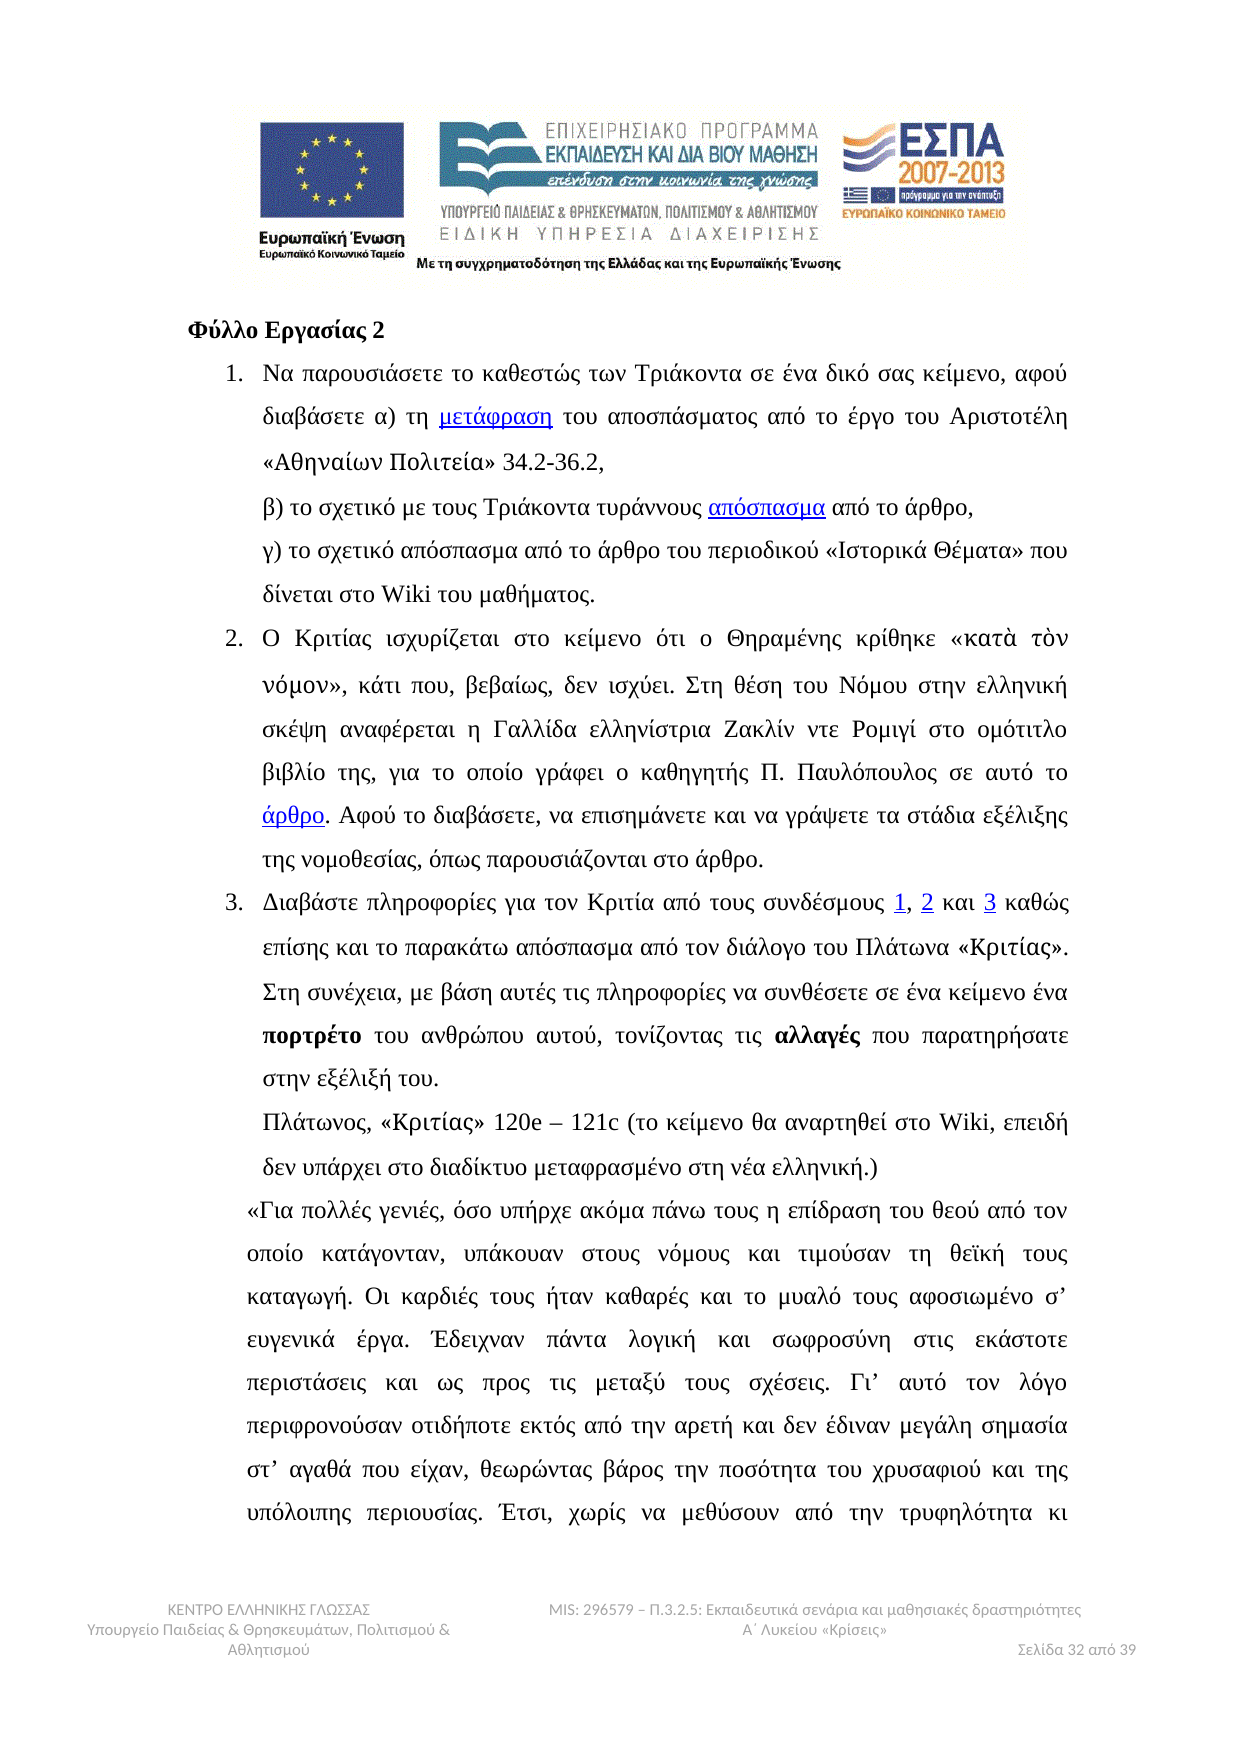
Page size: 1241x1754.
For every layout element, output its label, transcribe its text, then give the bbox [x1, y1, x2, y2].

list Ο Κριτίας ισχυρίζεται στο κείμενο ότι ο Θηραμένης κρίθηκε «κατὰ τὸν νόμον», κάτι που, βεβαίως, δεν ισχύει. Στη θέση του Νόμου στην ελληνική σκέψη αναφέρεται η Γαλλίδα ελληνίστρια Ζακλίν ντε Ρομιγί στο ομότιτλο βιβλίο της, για το οποίο γράφει ο καθηγητής Π. Παυλόπουλος σε αυτό το άρθρο. Αφού το διαβάσετε, να επισημάνετε και να γράψετε τα στάδια εξέλιξης της νομοθεσίας, όπως παρουσιάζονται στο άρθρο. [225, 622, 1069, 872]
list Να παρουσιάσετε το καθεστώς των Τριάκοντα σε ένα δικό σας κείμενο, αφού διαβάσετε α) τη μετάφραση του αποσπάσματος από το έργο του Αριστοτέλη «Αθηναίων Πολιτεία» 34.2-36.2, [225, 358, 1069, 477]
picture [227, 99, 1030, 290]
subtitle Φύλλο Εργασίας 2 [187, 315, 1069, 344]
text γ) το σχετικό απόσπασμα από το άρθρο του περιοδικού «Ιστορικά Θέματα» που δίνεται στο Wiki του μαθήματος. [262, 536, 1069, 607]
list Διαβάστε πληροφορίες για τον Κριτία από τους συνδέσμους 1, 2 και 3 καθώς επίσης και το παρακάτω απόσπασμα από τον διάλογο του Πλάτωνα «Κριτίας». Στη συνέχεια, με βάση αυτές τις πληροφορίες να συνθέσετε σε ένα κείμενο ένα πορτρέτο του ανθρώπου αυτού, τονίζοντας τις αλλαγές που παρατηρήσατε στην εξέλιξή του. [225, 887, 1069, 1092]
text Πλάτωνος, «Κριτίας» 120e – 121c (το κείμενο θα αναρτηθεί στο Wiki, επειδή δεν υπάρχει στο διαδίκτυο μεταφρασμένο στη νέα ελληνική.) [262, 1106, 1069, 1181]
text β) το σχετικό με τους Τριάκοντα τυράννους απόσπασμα από το άρθρο, [262, 492, 1069, 521]
